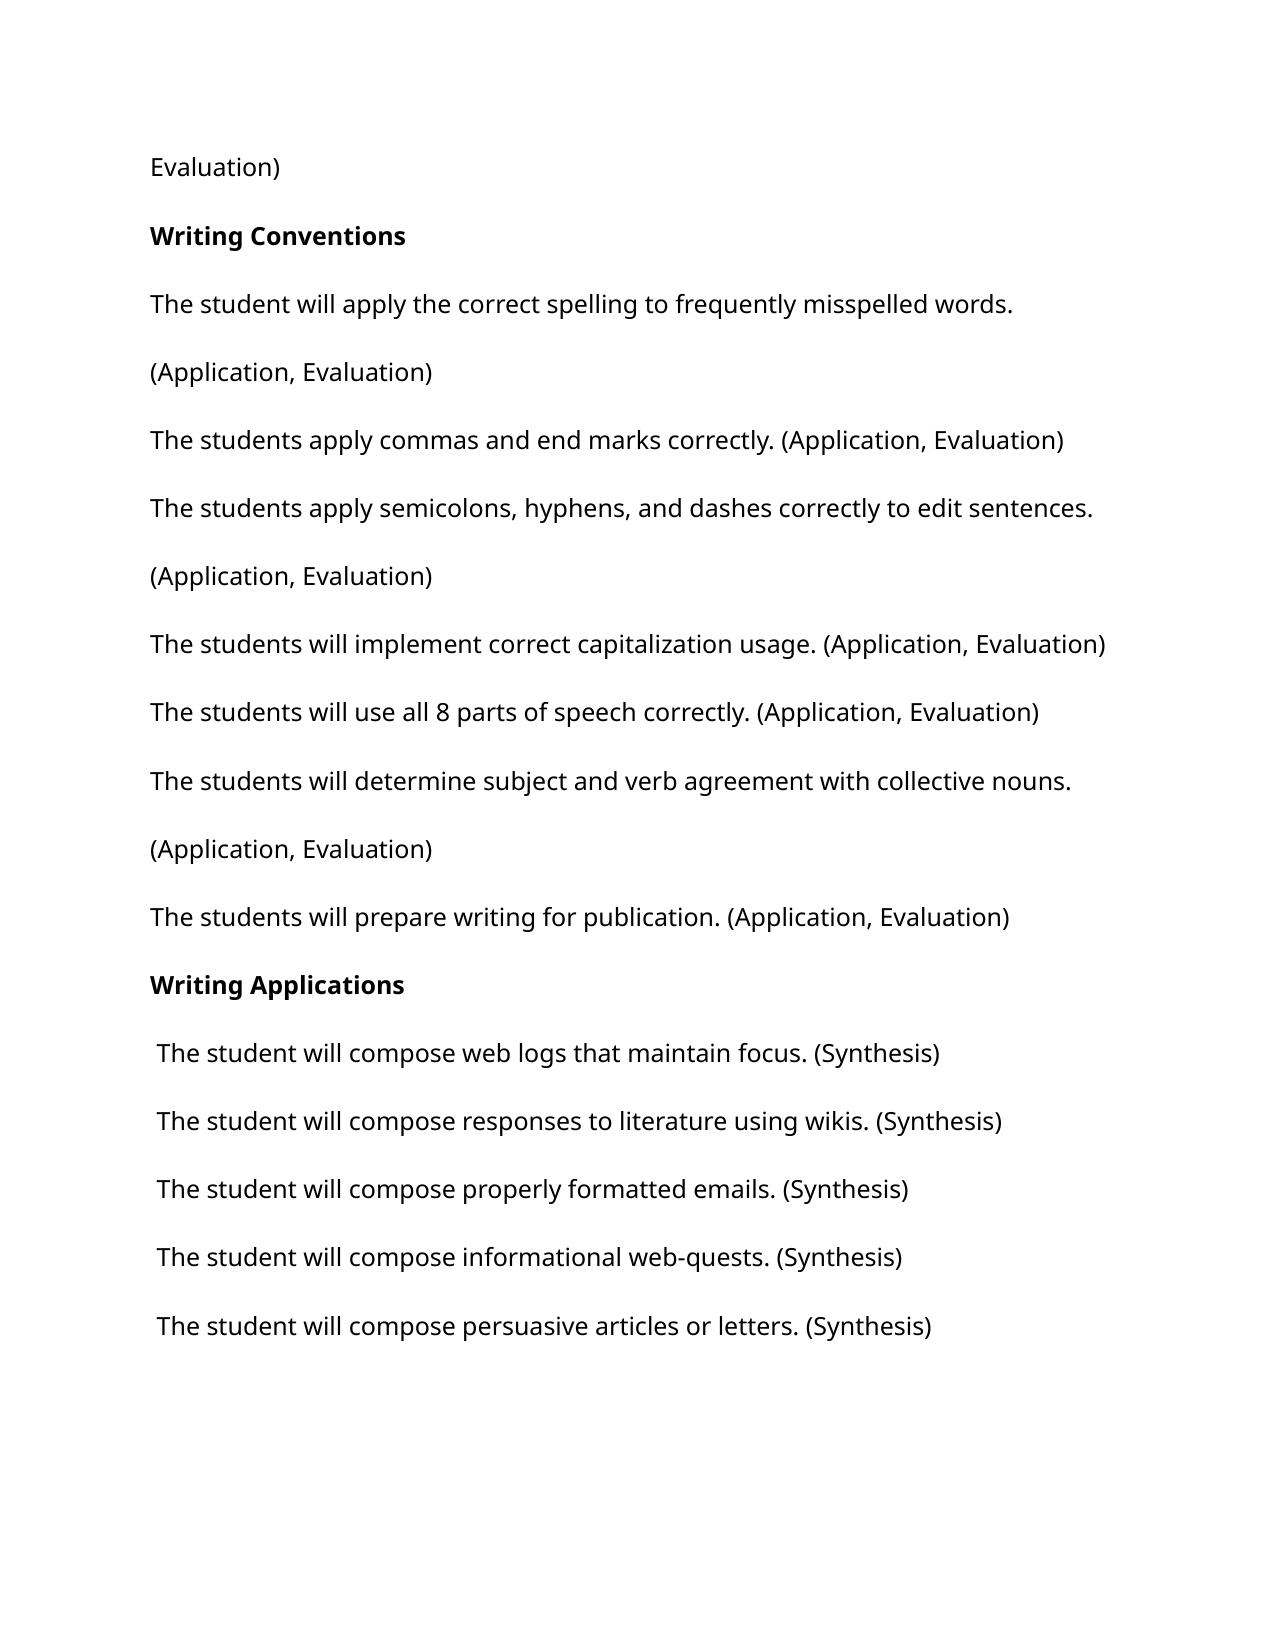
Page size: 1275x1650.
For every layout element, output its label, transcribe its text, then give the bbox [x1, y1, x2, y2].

text The students will implement correct capitalization usage. (Application, Evaluation) [150, 627, 1125, 661]
text The student will compose responses to literature using wikis. (Synthesis) [150, 1104, 1125, 1138]
text Writing Applications [150, 967, 1125, 1002]
text The student will apply the correct spelling to frequently misspelled words. (Application, Evaluation) [150, 286, 1125, 388]
text The student will compose web logs that maintain focus. (Synthesis) [150, 1036, 1125, 1070]
text The students apply commas and end marks correctly. (Application, Evaluation) [150, 422, 1125, 457]
text The students apply semicolons, hyphens, and dashes correctly to edit sentences. (Application, Evaluation) [150, 491, 1125, 593]
text Writing Conventions [150, 218, 1125, 252]
text The student will compose informational web-quests. (Synthesis) [150, 1240, 1125, 1274]
text The students will determine subject and verb agreement with collective nouns. (Application, Evaluation) [150, 763, 1125, 865]
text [150, 150, 1125, 184]
text The student will compose properly formatted emails. (Synthesis) [150, 1172, 1125, 1206]
text The students will use all 8 parts of speech correctly. (Application, Evaluation) [150, 695, 1125, 729]
text The students will prepare writing for publication. (Application, Evaluation) [150, 899, 1125, 933]
text The student will compose persuasive articles or letters. (Synthesis) [150, 1308, 1125, 1342]
